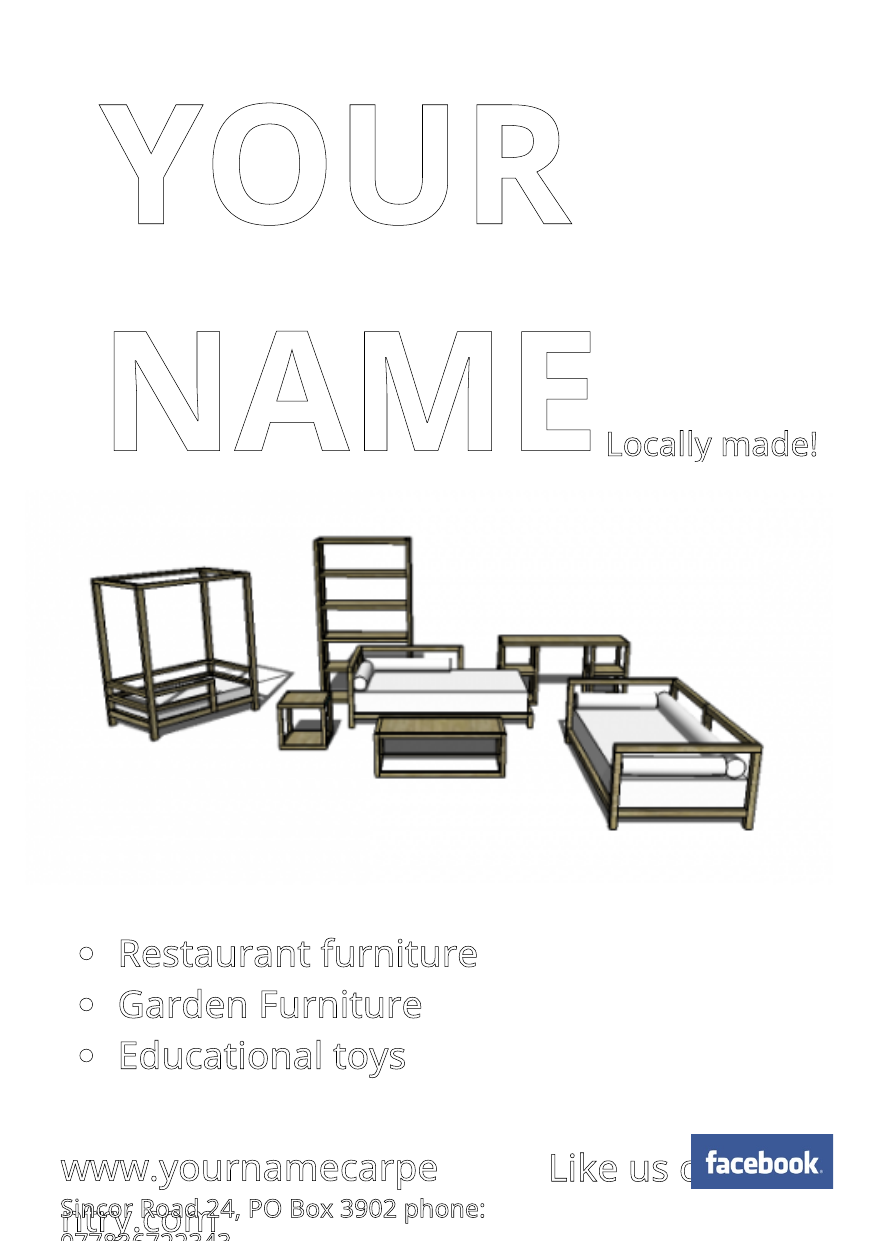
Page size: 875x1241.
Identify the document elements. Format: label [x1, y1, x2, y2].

picture [691, 1134, 834, 1189]
picture [25, 487, 834, 886]
